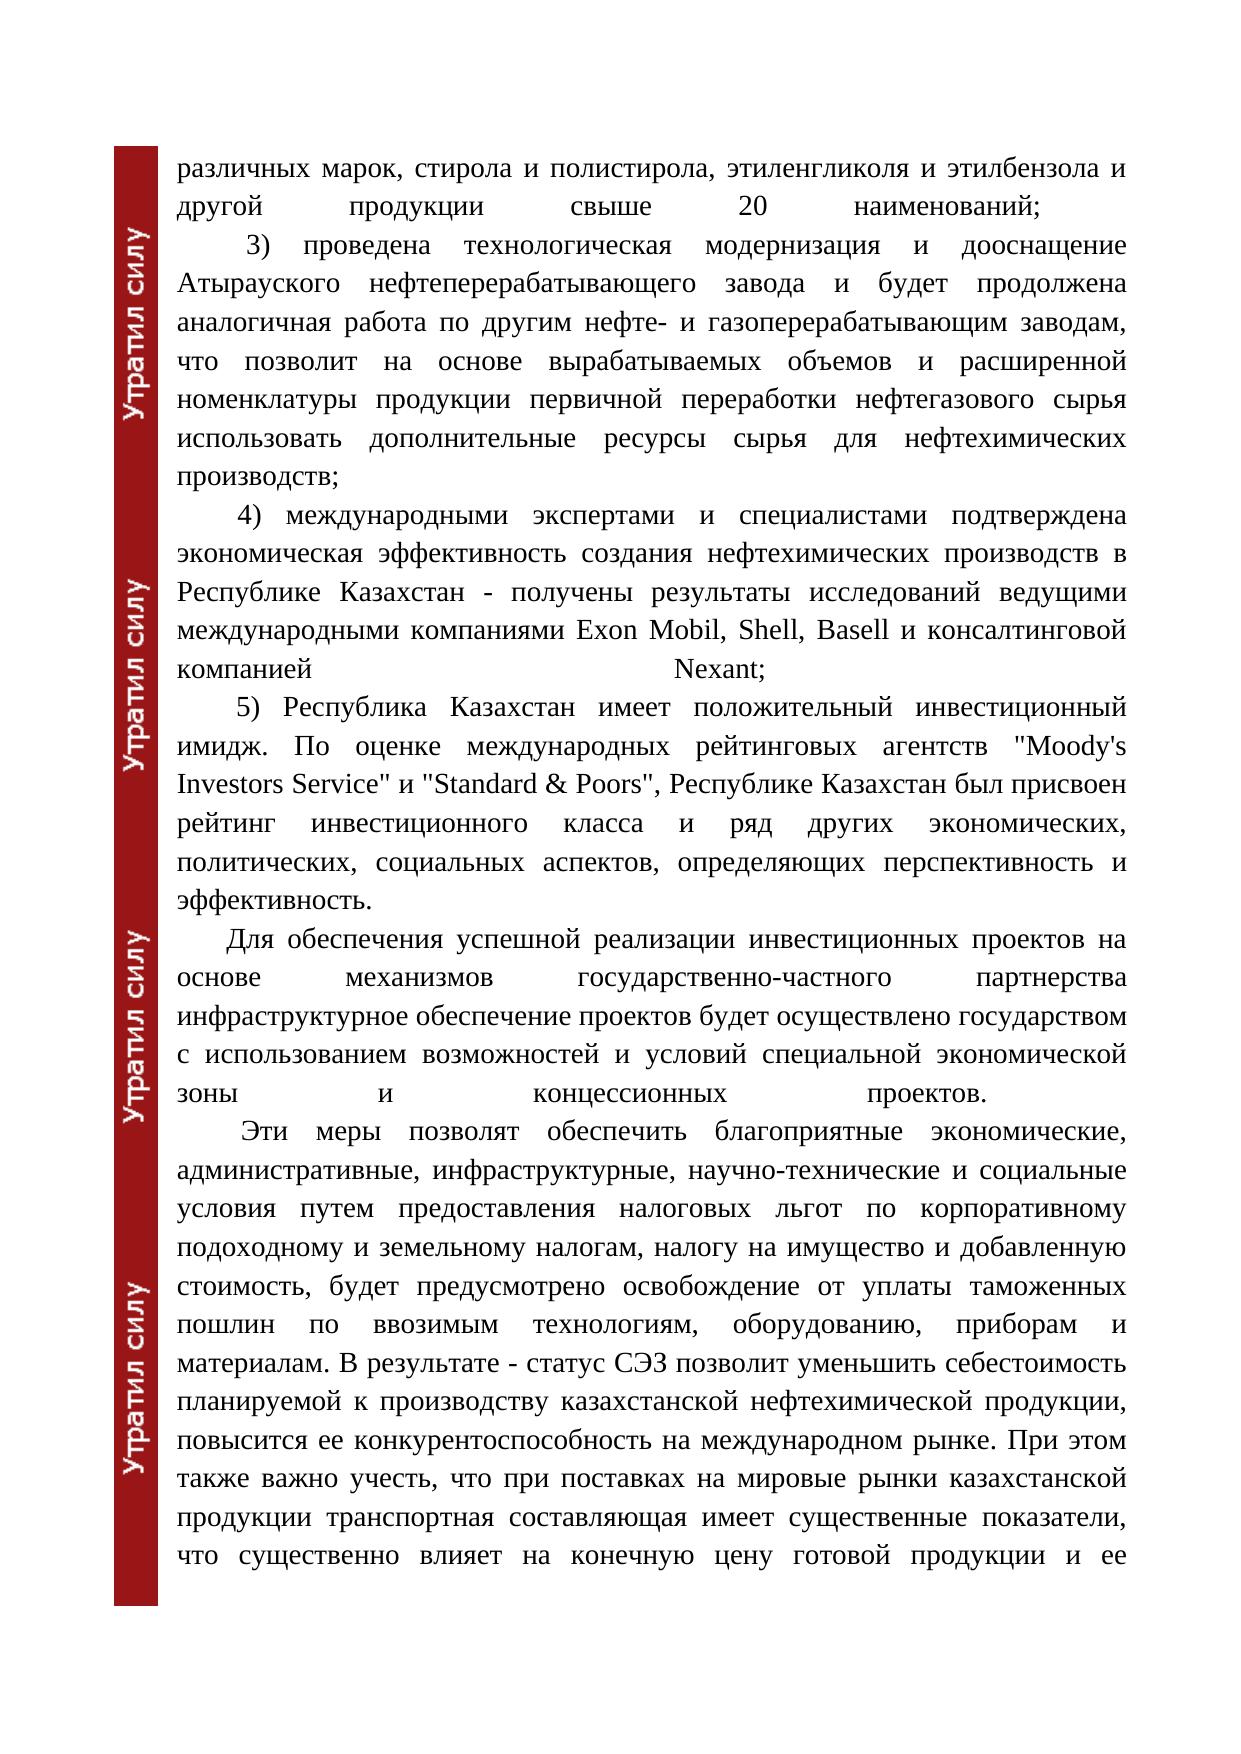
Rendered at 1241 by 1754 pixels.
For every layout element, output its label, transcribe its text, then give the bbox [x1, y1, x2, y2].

picture [114, 1571, 158, 1606]
picture [114, 146, 158, 150]
